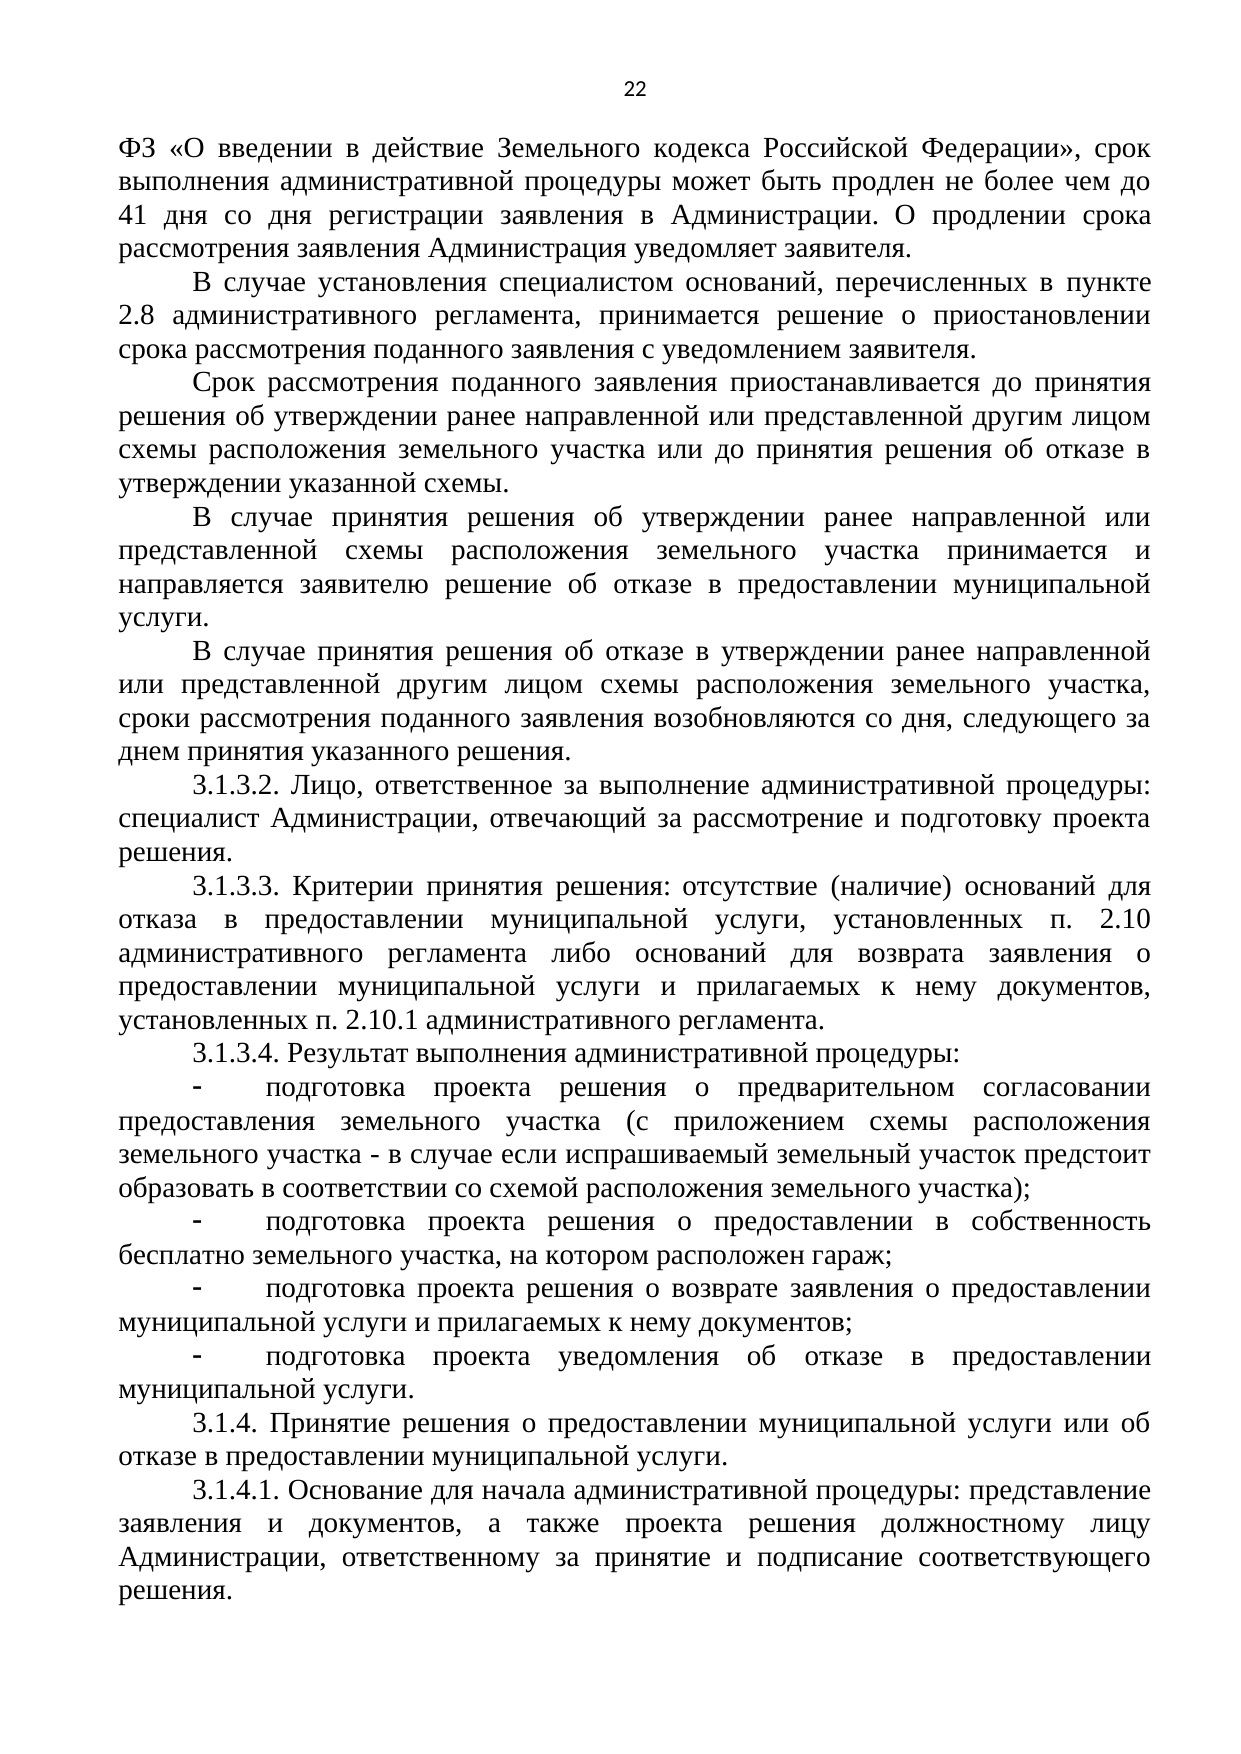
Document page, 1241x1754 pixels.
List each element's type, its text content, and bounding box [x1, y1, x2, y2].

text В случае принятия решения об отказе в утверждении ранее направленной или представленной другим лицом схемы расположения земельного участка, сроки рассмотрения поданного заявления возобновляются со дня, следующего за днем принятия указанного решения. [118, 633, 1152, 767]
text 3.1.3.2. Лицо, ответственное за выполнение административной процедуры: специалист Администрации, отвечающий за рассмотрение и подготовку проекта решения. [118, 767, 1152, 868]
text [118, 130, 1152, 264]
text В случае установления специалистом оснований, перечисленных в пункте 2.8 административного регламента, принимается решение о приостановлении срока рассмотрения поданного заявления с уведомлением заявителя. [118, 264, 1152, 364]
list подготовка проекта решения о предоставлении в собственность бесплатно земельного участка, на котором расположен гараж; [118, 1203, 1152, 1270]
text 3.1.3.3. Критерии принятия решения: отсутствие (наличие) оснований для отказа в предоставлении муниципальной услуги, установленных п. 2.10 административного регламента либо оснований для возврата заявления о предоставлении муниципальной услуги и прилагаемых к нему документов, установленных п. 2.10.1 административного регламента. [118, 868, 1152, 1035]
text 3.1.3.4. Результат выполнения административной процедуры: [118, 1035, 1152, 1069]
text В случае принятия решения об утверждении ранее направленной или представленной схемы расположения земельного участка принимается и направляется заявителю решение об отказе в предоставлении муниципальной услуги. [118, 499, 1152, 633]
list подготовка проекта решения о возврате заявления о предоставлении муниципальной услуги и прилагаемых к нему документов; [118, 1270, 1152, 1338]
list подготовка проекта уведомления об отказе в предоставлении муниципальной услуги. [118, 1338, 1152, 1405]
text 3.1.4.1. Основание для начала административной процедуры: представление заявления и документов, а также проекта решения должностному лицу Администрации, ответственному за принятие и подписание соответствующего решения. [118, 1472, 1152, 1606]
text 3.1.4. Принятие решения о предоставлении муниципальной услуги или об отказе в предоставлении муниципальной услуги. [118, 1405, 1152, 1472]
text Срок рассмотрения поданного заявления приостанавливается до принятия решения об утверждении ранее направленной или представленной другим лицом схемы расположения земельного участка или до принятия решения об отказе в утверждении указанной схемы. [118, 364, 1152, 499]
list подготовка проекта решения о предварительном согласовании предоставления земельного участка (с приложением схемы расположения земельного участка - в случае если испрашиваемый земельный участок предстоит образовать в соответствии со схемой расположения земельного участка); [118, 1069, 1152, 1203]
